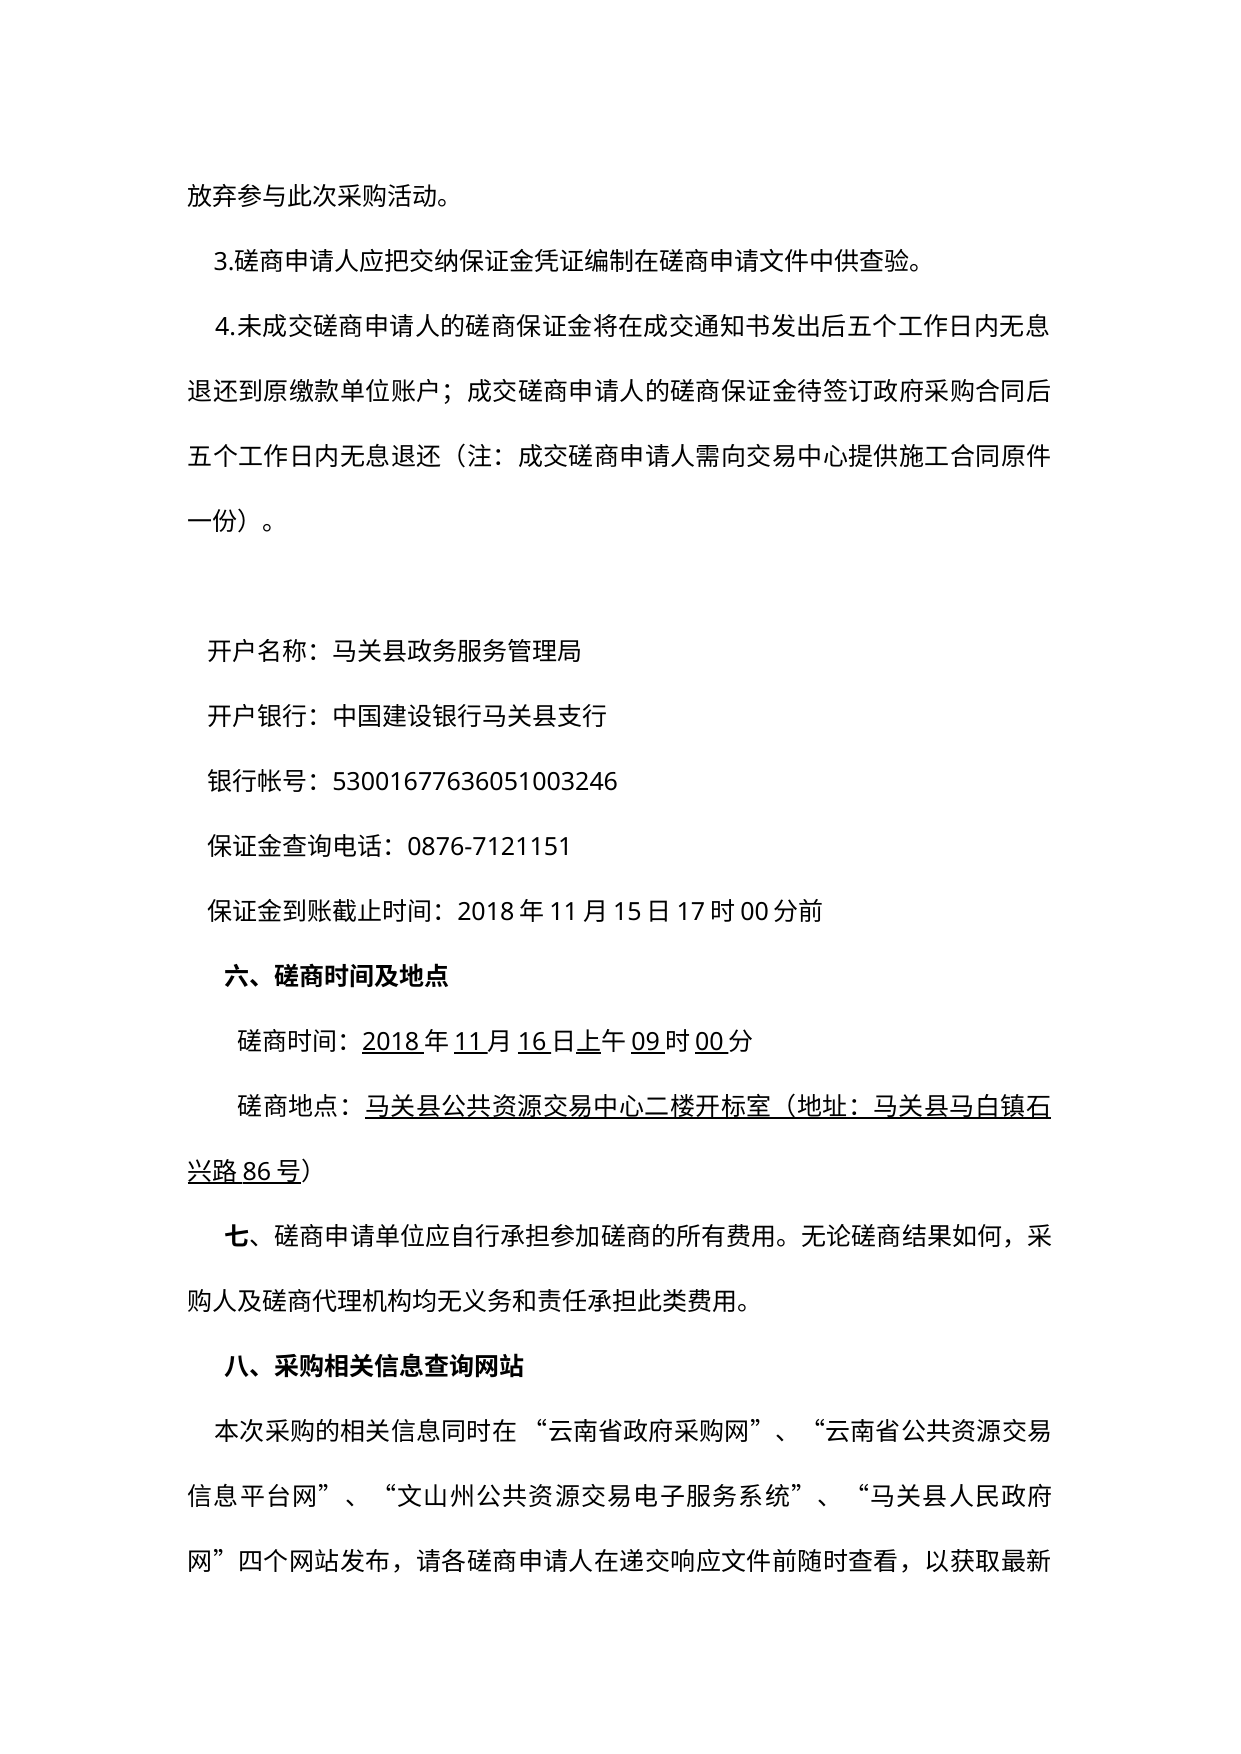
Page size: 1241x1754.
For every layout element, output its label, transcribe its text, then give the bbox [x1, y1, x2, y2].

text 磋商时间：2018年11月16日上午09时00分 [187, 1007, 1053, 1072]
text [187, 1397, 1053, 1592]
text 七、磋商申请单位应自行承担参加磋商的所有费用。无论磋商结果如何，采购人及磋商代理机构均无义务和责任承担此类费用。 [187, 1202, 1053, 1332]
text 六、磋商时间及地点 [187, 942, 1053, 1007]
text 开户名称：马关县政务服务管理局 [187, 617, 1053, 682]
text 八、采购相关信息查询网站 [187, 1332, 1053, 1397]
text 保证金查询电话：0876-7121151 [187, 812, 1053, 877]
text 3.磋商申请人应把交纳保证金凭证编制在磋商申请文件中供查验。 [187, 227, 1053, 292]
text 磋商地点：马关县公共资源交易中心二楼开标室（地址：马关县马白镇石兴路86号） [187, 1072, 1053, 1202]
text 银行帐号：53001677636051003246 [187, 747, 1053, 812]
text 4.未成交磋商申请人的磋商保证金将在成交通知书发出后五个工作日内无息退还到原缴款单位账户；成交磋商申请人的磋商保证金待签订政府采购合同后五个工作日内无息退还（注：成交磋商申请人需向交易中心提供施工合同原件一份）。 [187, 292, 1053, 552]
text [187, 162, 1053, 227]
text 保证金到账截止时间：2018年11月15日17时00分前 [187, 877, 1053, 942]
text 开户银行：中国建设银行马关县支行 [187, 682, 1053, 747]
